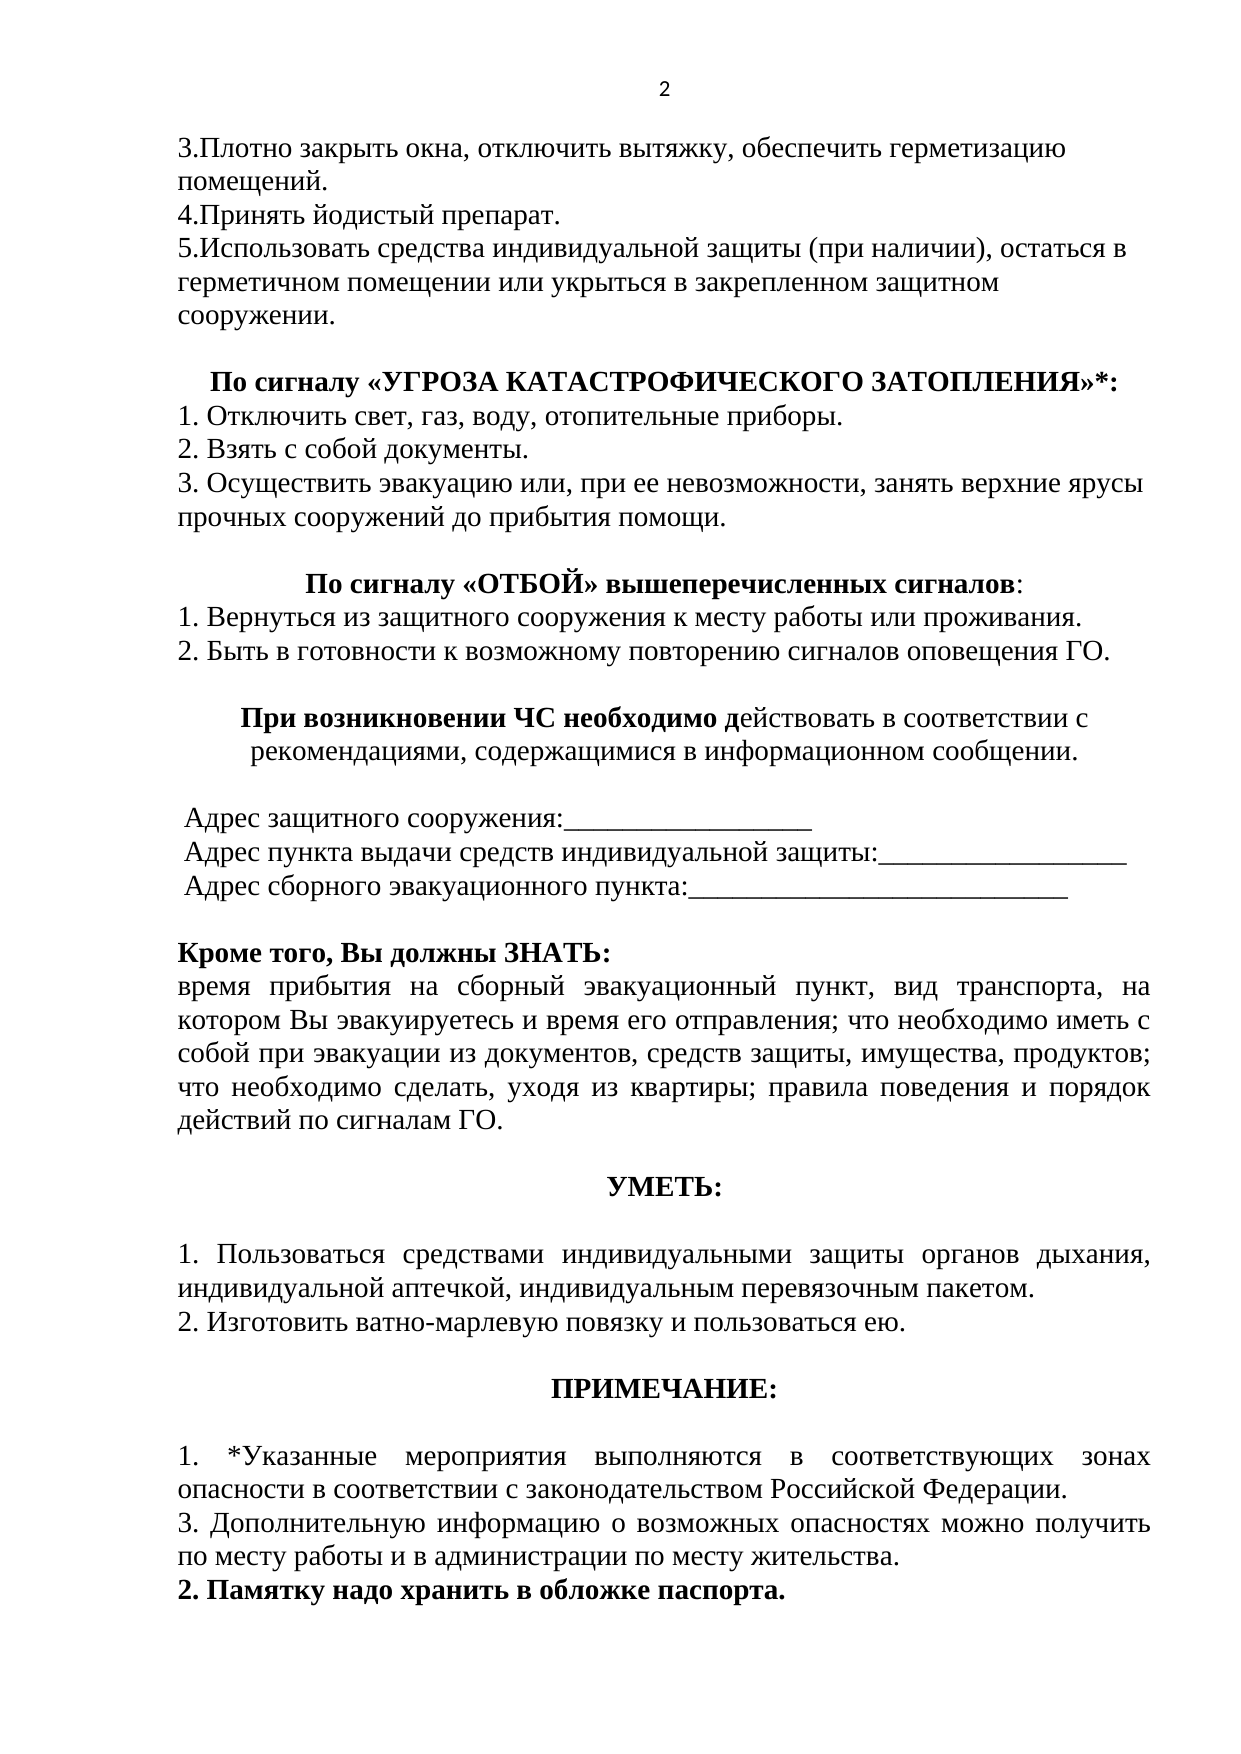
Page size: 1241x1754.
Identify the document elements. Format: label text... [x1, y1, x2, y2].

text По сигналу «УГРОЗА КАТАСТРОФИЧЕСКОГО ЗАТОПЛЕНИЯ»*: [177, 364, 1152, 398]
text 2. Памятку надо хранить в обложке паспорта. [177, 1572, 1152, 1606]
text УМЕТЬ: [177, 1169, 1152, 1203]
text 2. Изготовить ватно-марлевую повязку и пользоваться ею. [177, 1304, 1152, 1337]
text 5.Использовать средства индивидуальной защиты (при наличии), остаться в герметичном помещении или укрыться в закрепленном защитном сооружении. [177, 230, 1152, 331]
text 2. Взять с собой документы. [177, 432, 1152, 465]
text 3.Плотно закрыть окна, отключить вытяжку, обеспечить герметизацию помещений. [177, 130, 1152, 197]
text По сигналу «ОТБОЙ» вышеперечисленных сигналов: [177, 566, 1152, 599]
text 1. *Указанные мероприятия выполняются в соответствующих зонах опасности в соответствии с законодательством Российской Федерации. [177, 1438, 1152, 1505]
text Адрес защитного сооружения:_________________ [184, 801, 1136, 834]
text ПРИМЕЧАНИЕ: [177, 1371, 1152, 1404]
text 1. Вернуться из защитного сооружения к месту работы или проживания. [177, 599, 1152, 633]
text 2. Быть в готовности к возможному повторению сигналов оповещения ГО. [177, 633, 1152, 666]
text Адрес пункта выдачи средств индивидуальной защиты:_________________ [184, 834, 1136, 868]
text 3. Дополнительную информацию о возможных опасностях можно получить по месту работы и в администрации по месту жительства. [177, 1505, 1152, 1572]
text При возникновении ЧС необходимо действовать в соответствии с рекомендациями, содержащимися в информационном сообщении. [177, 700, 1152, 767]
text 1. Пользоваться средствами индивидуальными защиты органов дыхания, индивидуальной аптечкой, индивидуальным перевязочным пакетом. [177, 1237, 1152, 1304]
text 1. Отключить свет, газ, воду, отопительные приборы. [177, 398, 1152, 432]
text Адрес сборного эвакуационного пункта:__________________________ [184, 868, 1136, 901]
text 3. Осуществить эвакуацию или, при ее невозможности, занять верхние ярусы прочных сооружений до прибытия помощи. [177, 465, 1152, 532]
text время прибытия на сборный эвакуационный пункт, вид транспорта, на котором Вы эвакуируетесь и время его отправления; что необходимо иметь с собой при эвакуации из документов, средств защиты, имущества, продуктов; что необходимо сделать, уходя из квартиры; правила поведения и порядок действий по сигналам ГО. [177, 968, 1152, 1136]
text Кроме того, Вы должны ЗНАТЬ: [177, 935, 1152, 968]
text 4.Принять йодистый препарат. [177, 197, 1152, 230]
